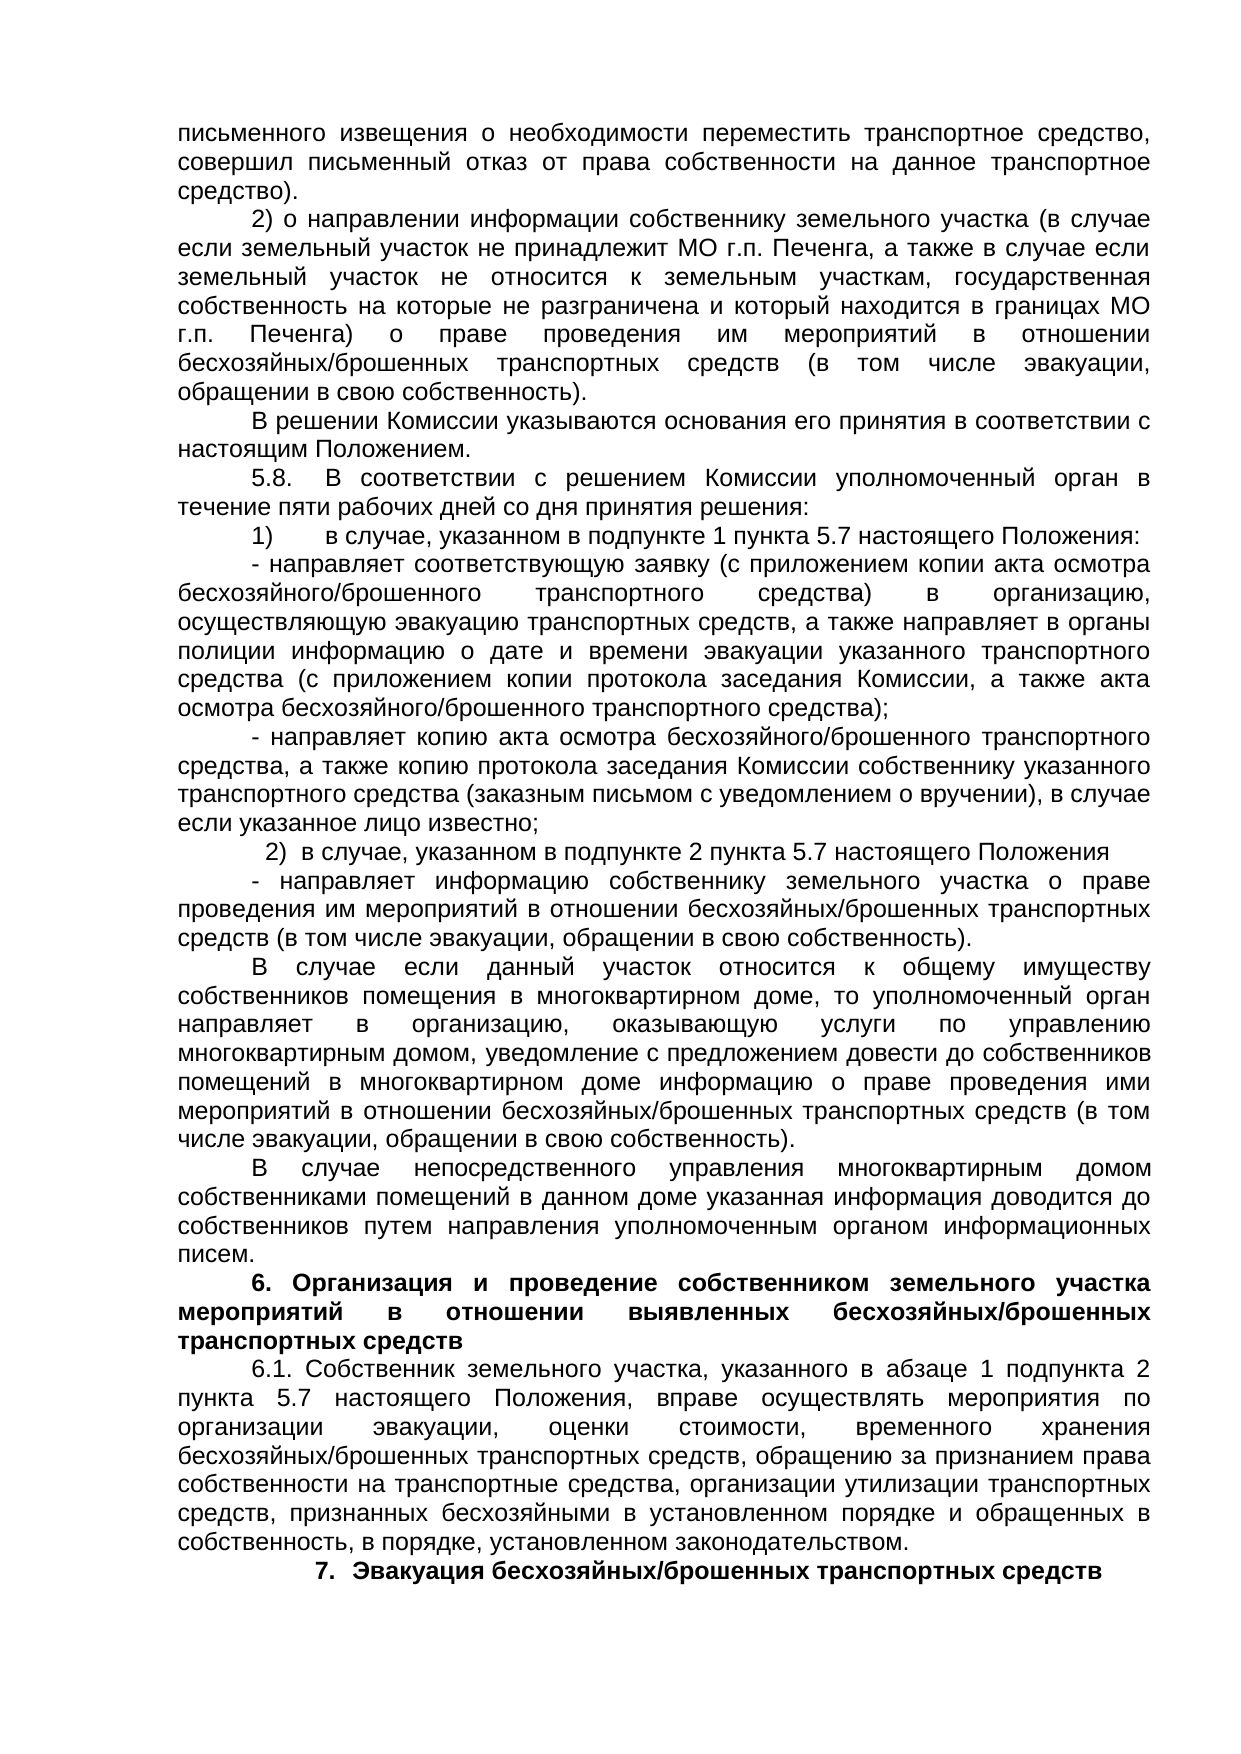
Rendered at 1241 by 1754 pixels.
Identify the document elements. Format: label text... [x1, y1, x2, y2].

list Эвакуация бесхозяйных/брошенных транспортных средств [266, 1556, 1152, 1584]
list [177, 118, 1152, 204]
list В случае непосредственного управления многоквартирным домом собственниками помещений в данном доме указанная информация доводится до собственников путем направления уполномоченным органом информационных писем. [177, 1153, 1152, 1268]
list - направляет соответствующую заявку (с приложением копии акта осмотра бесхозяйного/брошенного транспортного средства) в организацию, осуществляющую эвакуацию транспортных средств, а также направляет в органы полиции информацию о дате и времени эвакуации указанного транспортного средства (с приложением копии протокола заседания Комиссии, а также акта осмотра бесхозяйного/брошенного транспортного средства); [177, 549, 1152, 722]
list - направляет копию акта осмотра бесхозяйного/брошенного транспортного средства, а также копию протокола заседания Комиссии собственнику указанного транспортного средства (заказным письмом с уведомлением о вручении), в случае если указанное лицо известно; [177, 722, 1152, 837]
list 2) в случае, указанном в подпункте 2 пункта 5.7 настоящего Положения [251, 837, 1152, 866]
list 5.8. В соответствии с решением Комиссии уполномоченный орган в течение пяти рабочих дней со дня принятия решения: [177, 463, 1152, 521]
list В решении Комиссии указываются основания его принятия в соответствии с настоящим Положением. [177, 406, 1152, 463]
list 2) о направлении информации собственнику земельного участка (в случае если земельный участок не принадлежит МО г.п. Печенга, а также в случае если земельный участок не относится к земельным участкам, государственная собственность на которые не разграничена и который находится в границах МО г.п. Печенга) о праве проведения им мероприятий в отношении бесхозяйных/брошенных транспортных средств (в том числе эвакуации, обращении в свою собственность). [177, 204, 1152, 406]
list 1) в случае, указанном в подпункте 1 пункта 5.7 настоящего Положения: [177, 521, 1152, 549]
list - направляет информацию собственнику земельного участка о праве проведения им мероприятий в отношении бесхозяйных/брошенных транспортных средств (в том числе эвакуации, обращении в свою собственность). [177, 866, 1152, 952]
list 6.1. Собственник земельного участка, указанного в абзаце 1 подпункта 2 пункта 5.7 настоящего Положения, вправе осуществлять мероприятия по организации эвакуации, оценки стоимости, временного хранения бесхозяйных/брошенных транспортных средств, обращению за признанием права собственности на транспортные средства, организации утилизации транспортных средств, признанных бесхозяйными в установленном порядке и обращенных в собственность, в порядке, установленном законодательством. [177, 1354, 1152, 1556]
list В случае если данный участок относится к общему имуществу собственников помещения в многоквартирном доме, то уполномоченный орган направляет в организацию, оказывающую услуги по управлению многоквартирным домом, уведомление с предложением довести до собственников помещений в многоквартирном доме информацию о праве проведения ими мероприятий в отношении бесхозяйных/брошенных транспортных средств (в том числе эвакуации, обращении в свою собственность). [177, 952, 1152, 1153]
list 6. Организация и проведение собственником земельного участка мероприятий в отношении выявленных бесхозяйных/брошенных транспортных средств [177, 1268, 1152, 1354]
